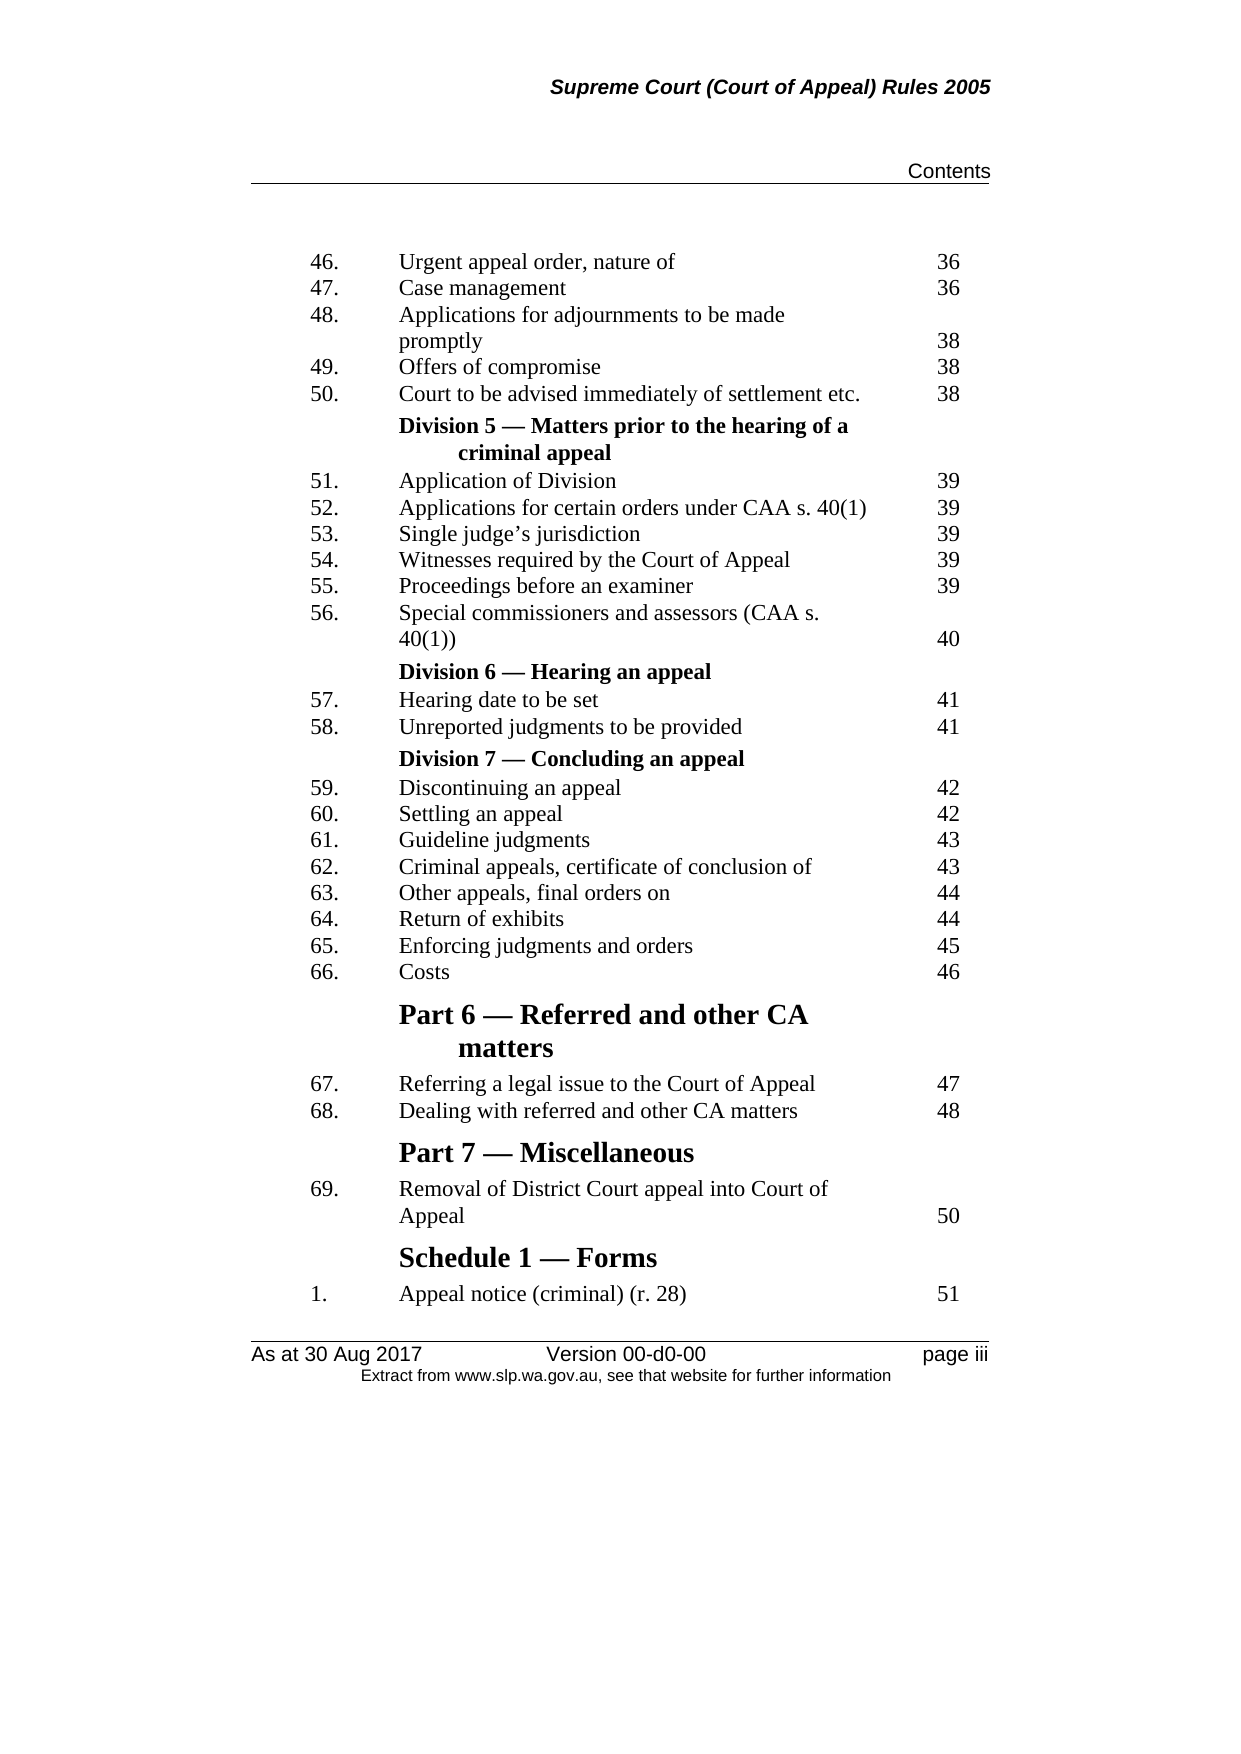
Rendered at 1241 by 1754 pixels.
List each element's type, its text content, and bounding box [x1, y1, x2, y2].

text Schedule 1 — Forms [399, 1241, 871, 1274]
text Part 6 — Referred and other CA matters [399, 997, 871, 1064]
text 68. Dealing with referred and other CA matters 48 [310, 1097, 871, 1123]
text 60. Settling an appeal 42 [310, 800, 871, 826]
text 58. Unreported judgments to be provided 41 [310, 713, 871, 739]
text Division 6 — Hearing an appeal [399, 658, 871, 684]
text Division 7 — Concluding an appeal [399, 745, 871, 772]
text 47. Case management 36 [310, 274, 871, 301]
text 51. Application of Division 39 [310, 467, 871, 493]
text 55. Proceedings before an examiner 39 [310, 573, 871, 599]
text 52. Applications for certain orders under CAA s. 40(1) 39 [310, 493, 871, 520]
text 49. Offers of compromise 38 [310, 353, 871, 380]
text 65. Enforcing judgments and orders 45 [310, 932, 871, 958]
text 61. Guideline judgments 43 [310, 826, 871, 853]
text 1. Appeal notice (criminal) (r. 28) 51 [310, 1280, 871, 1307]
text 62. Criminal appeals, certificate of conclusion of 43 [310, 853, 871, 879]
text 64. Return of exhibits 44 [310, 906, 871, 932]
text 48. Applications for adjournments to be made promptly 38 [310, 301, 871, 353]
text 50. Court to be advised immediately of settlement etc. 38 [310, 380, 871, 406]
text 66. Costs 46 [310, 958, 871, 984]
text Part 7 — Miscellaneous [399, 1136, 871, 1169]
text 54. Witnesses required by the Court of Appeal 39 [310, 546, 871, 573]
text 63. Other appeals, final orders on 44 [310, 879, 871, 906]
text 56. Special commissioners and assessors (CAA s. 40(1)) 40 [310, 599, 871, 652]
text 46. Urgent appeal order, nature of 36 [310, 248, 871, 274]
text 59. Discontinuing an appeal 42 [310, 774, 871, 800]
text 67. Referring a legal issue to the Court of Appeal 47 [310, 1070, 871, 1097]
text Division 5 — Matters prior to the hearing of a criminal appeal [399, 412, 871, 465]
text 69. Removal of District Court appeal into Court of Appeal 50 [310, 1175, 871, 1228]
text 57. Hearing date to be set 41 [310, 686, 871, 713]
text 53. Single judge’s jurisdiction 39 [310, 520, 871, 546]
